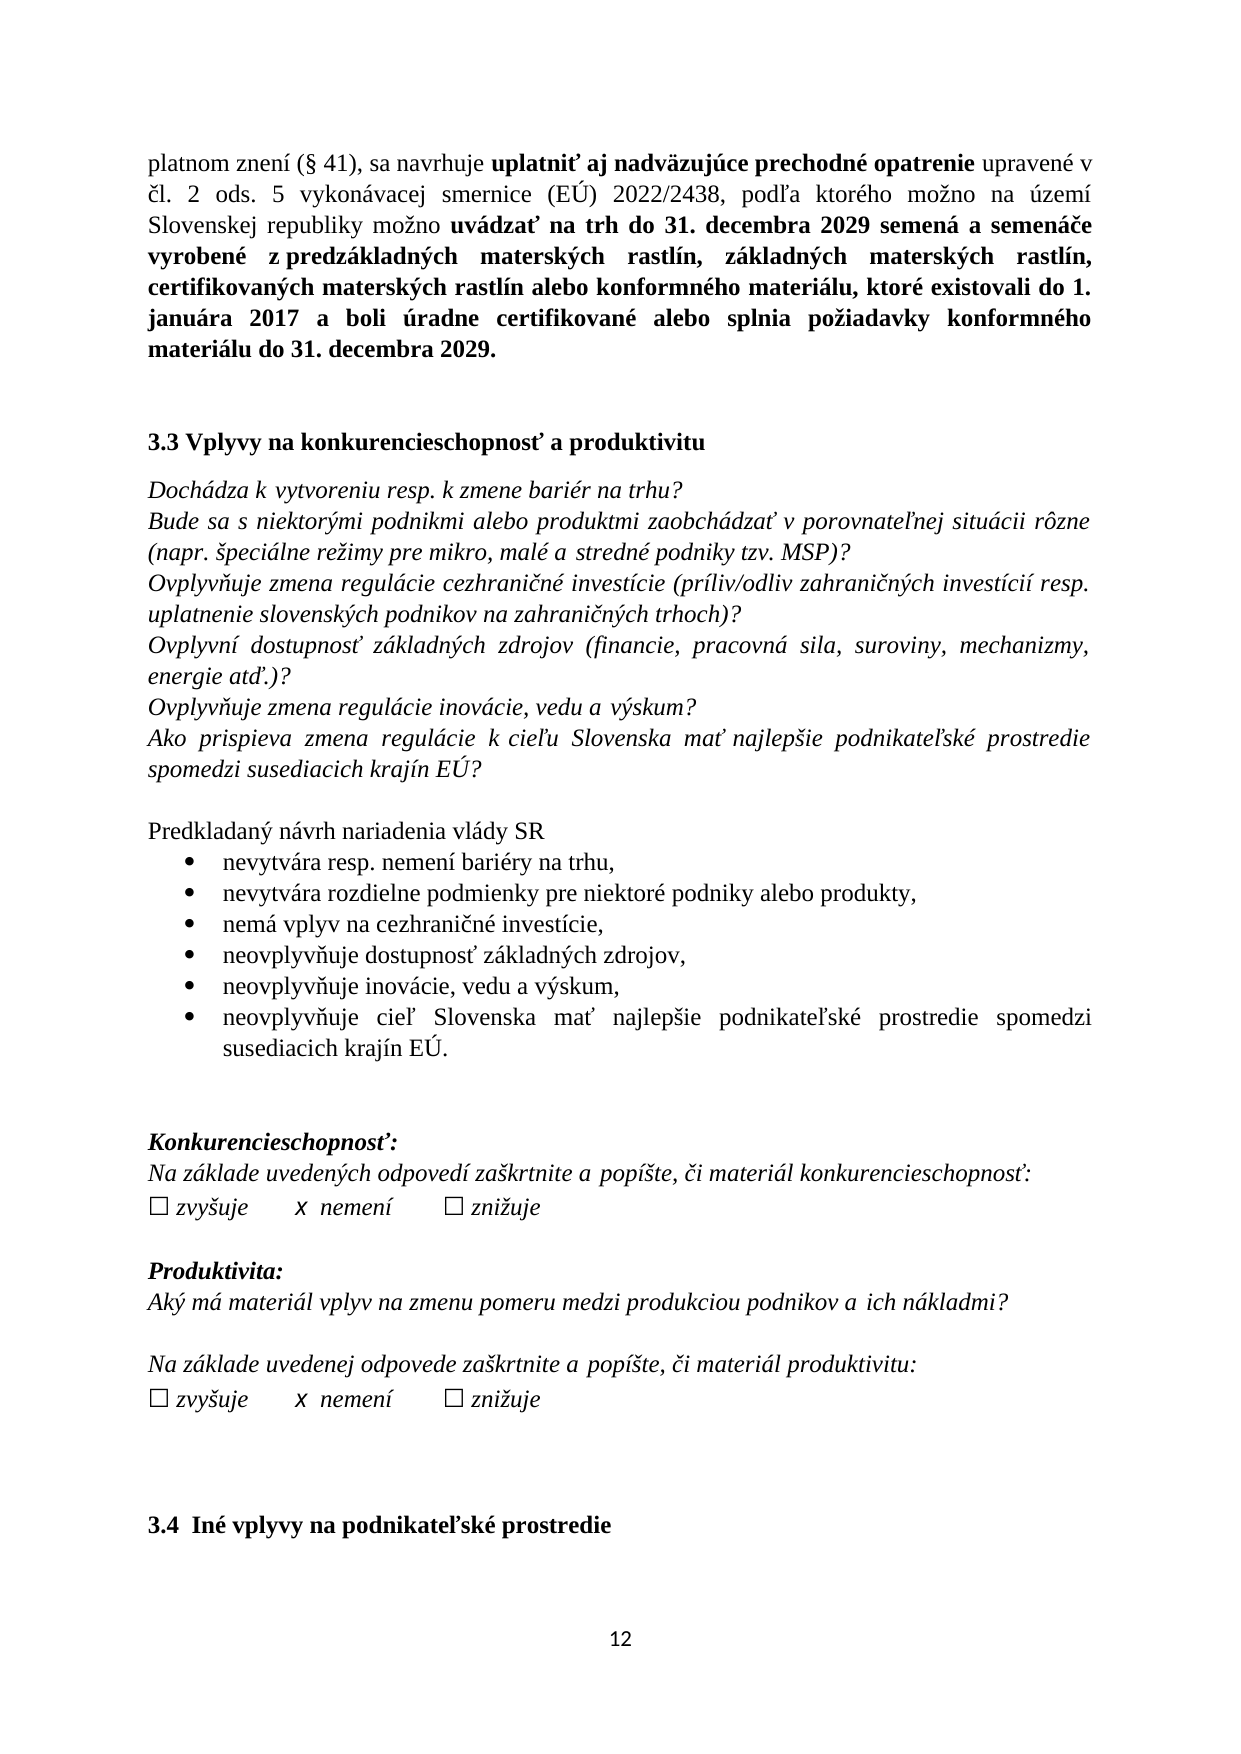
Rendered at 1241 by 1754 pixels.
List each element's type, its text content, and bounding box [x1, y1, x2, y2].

text Bude sa s niektorými podnikmi alebo produktmi zaobchádzať v porovnateľnej situácii rôzne (napr. špeciálne režimy pre mikro, malé a stredné podniky tzv. MSP)? [148, 506, 1093, 566]
text Predkladaný návrh nariadenia vlády SR [148, 816, 1093, 845]
text Produktivita: [148, 1256, 1093, 1285]
text Ovplyvňuje zmena regulácie cezhraničné investície (príliv/odliv zahraničných investícií resp. uplatnenie slovenských podnikov na zahraničných trhoch)? [148, 568, 1093, 628]
text Na základe uvedenej odpovede zaškrtnite a popíšte, či materiál produktivitu: [148, 1349, 1093, 1378]
text Na základe uvedených odpovedí zaškrtnite a popíšte, či materiál konkurencieschopnosť: [148, 1158, 1093, 1186]
text 3.3 Vplyvy na konkurencieschopnosť a produktivitu [148, 427, 1093, 456]
text 3.4 Iné vplyvy na podnikateľské prostredie [148, 1511, 1093, 1539]
text Ovplyvňuje zmena regulácie inovácie, vedu a výskum? [148, 692, 1093, 721]
text Dochádza k vytvoreniu resp. k zmene bariér na trhu? [148, 475, 1093, 503]
list neovplyvňuje inovácie, vedu a výskum, [185, 971, 1093, 1000]
list neovplyvňuje dostupnosť základných zdrojov, [185, 940, 1093, 969]
list nemá vplyv na cezhraničné investície, [185, 909, 1093, 938]
list nevytvára resp. nemení bariéry na trhu, [185, 847, 1093, 876]
text Aký má materiál vplyv na zmenu pomeru medzi produkciou podnikov a ich nákladmi? [148, 1287, 1093, 1316]
text Ovplyvní dostupnosť základných zdrojov (financie, pracovná sila, suroviny, mechanizmy, energie atď.)? [148, 630, 1093, 690]
list nevytvára rozdielne podmienky pre niektoré podniky alebo produkty, [185, 878, 1093, 907]
text zvyšuje nemení znižuje [148, 1381, 1093, 1415]
text zvyšuje nemení znižuje [148, 1189, 1093, 1223]
text Konkurencieschopnosť: [148, 1127, 1093, 1155]
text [148, 148, 1093, 363]
list neovplyvňuje cieľ Slovenska mať najlepšie podnikateľské prostredie spomedzi susediacich krajín EÚ. [185, 1002, 1093, 1062]
text Ako prispieva zmena regulácie k cieľu Slovenska mať najlepšie podnikateľské prostredie spomedzi susediacich krajín EÚ? [148, 723, 1093, 783]
